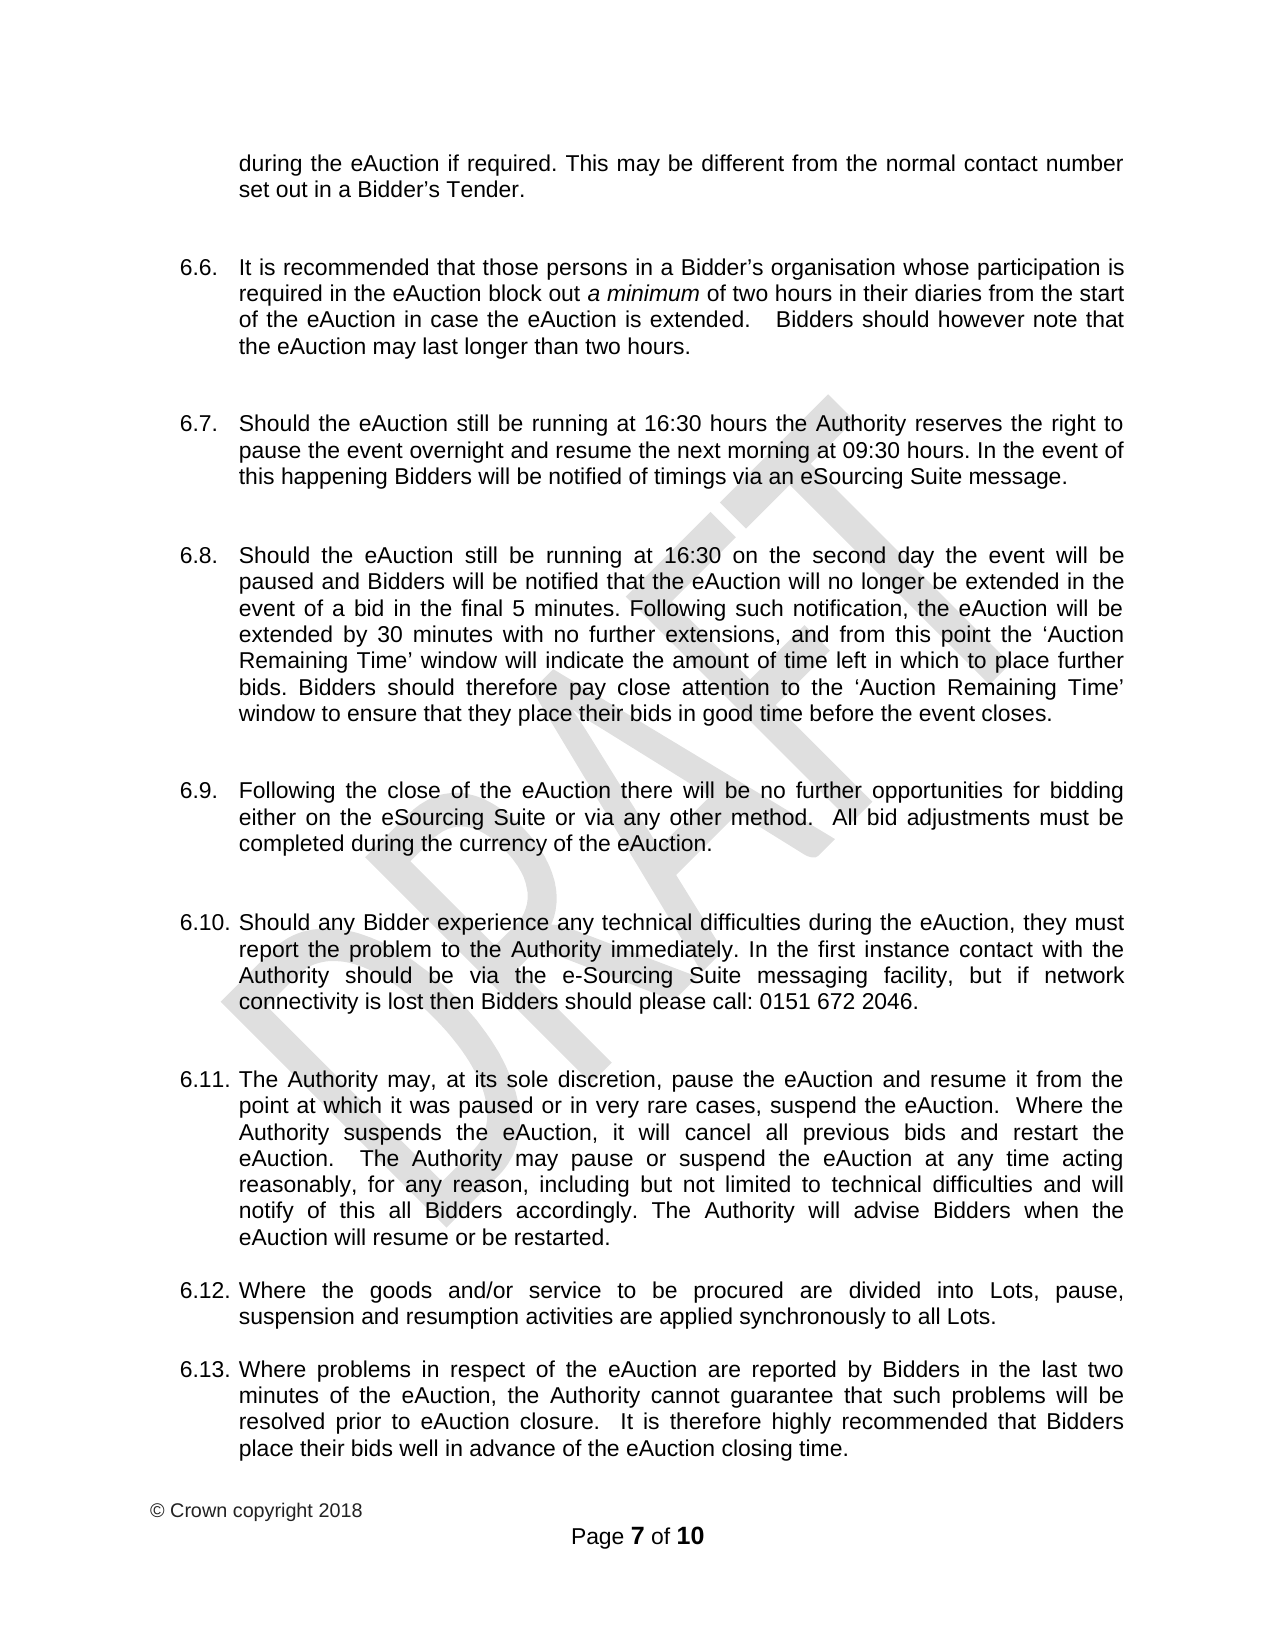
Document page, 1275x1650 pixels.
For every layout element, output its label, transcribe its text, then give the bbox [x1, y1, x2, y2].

list Following the close of the eAuction there will be no further opportunities for bidding either on the eSourcing Suite or via any other method. All bid adjustments must be completed during the currency of the eAuction. [179, 777, 1125, 857]
list It is recommended that those persons in a Bidder’s organisation whose participation is required in the eAuction block out a minimum of two hours in their diaries from the start of the eAuction in case the eAuction is extended. Bidders should however note that the eAuction may last longer than two hours. [179, 254, 1125, 359]
list Should any Bidder experience any technical difficulties during the eAuction, they must report the problem to the Authority immediately. In the first instance contact with the Authority should be via the e-Sourcing Suite messaging facility, but if network connectivity is lost then Bidders should please call: 0151 672 2046. [179, 909, 1125, 1015]
list Where problems in respect of the eAuction are reported by Bidders in the last two minutes of the eAuction, the Authority cannot guarantee that such problems will be resolved prior to eAuction closure. It is therefore highly recommended that Bidders place their bids well in advance of the eAuction closing time. [179, 1356, 1125, 1461]
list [179, 150, 1125, 203]
list Should the eAuction still be running at 16:30 hours the Authority reserves the right to pause the event overnight and resume the next morning at 09:30 hours. In the event of this happening Bidders will be notified of timings via an eSourcing Suite message. [179, 410, 1125, 489]
list Should the eAuction still be running at 16:30 on the second day the event will be paused and Bidders will be notified that the eAuction will no longer be extended in the event of a bid in the final 5 minutes. Following such notification, the eAuction will be extended by 30 minutes with no further extensions, and from this point the ‘Auction Remaining Time’ window will indicate the amount of time left in which to place further bids. Bidders should therefore pay close attention to the ‘Auction Remaining Time’ window to ensure that they place their bids in good time before the event closes. [179, 542, 1125, 726]
list The Authority may, at its sole discretion, pause the eAuction and resume it from the point at which it was paused or in very rare cases, suspend the eAuction. Where the Authority suspends the eAuction, it will cancel all previous bids and restart the eAuction. The Authority may pause or suspend the eAuction at any time acting reasonably, for any reason, including but not limited to technical difficulties and will notify of this all Bidders accordingly. The Authority will advise Bidders when the eAuction will resume or be restarted. [179, 1066, 1125, 1250]
list Where the goods and/or service to be procured are divided into Lots, pause, suspension and resumption activities are applied synchronously to all Lots. [179, 1277, 1125, 1329]
